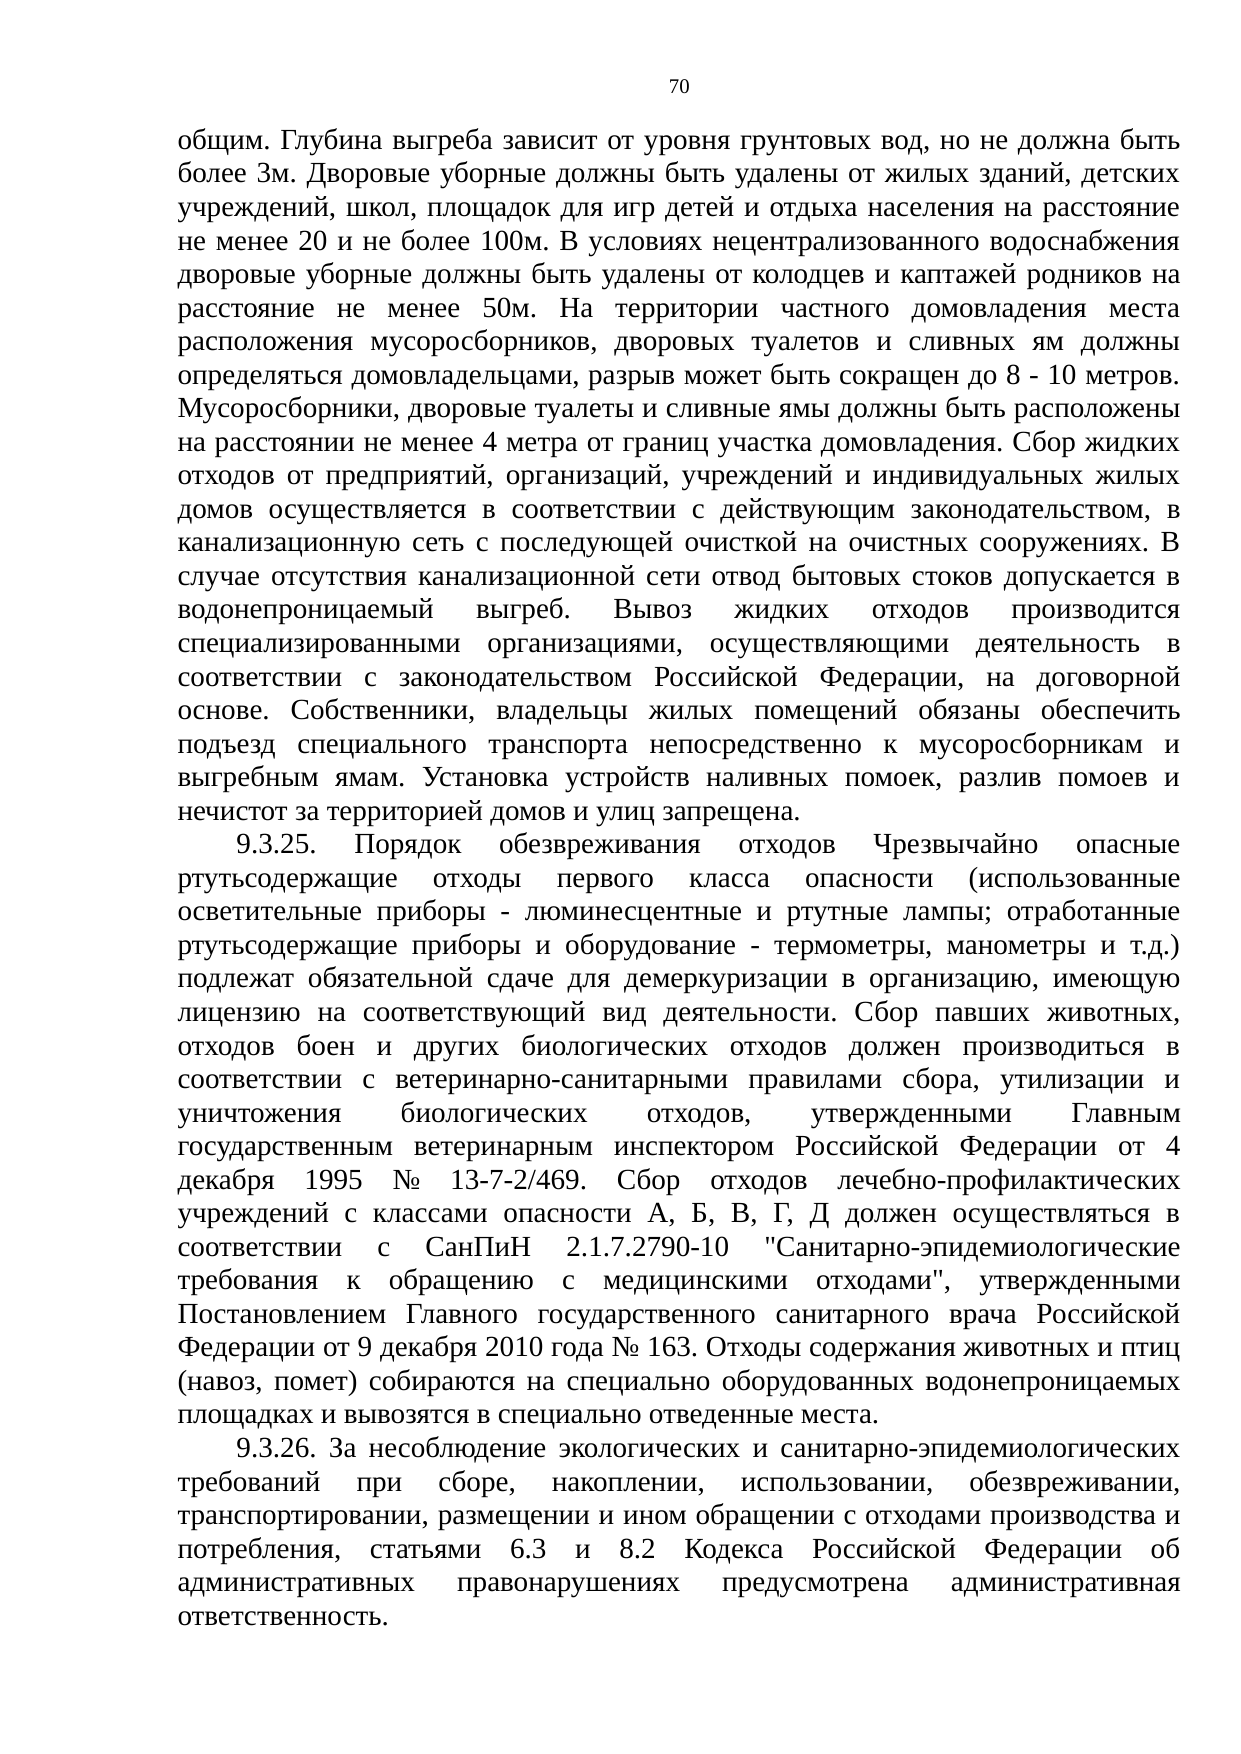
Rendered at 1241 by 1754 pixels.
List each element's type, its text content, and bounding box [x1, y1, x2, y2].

text 9.3.26. За несоблюдение экологических и санитарно-эпидемиологических требований при сборе, накоплении, использовании, обезвреживании, транспортировании, размещении и ином обращении с отходами производства и потребления, статьями 6.3 и 8.2 Кодекса Российской Федерации об административных правонарушениях предусмотрена административная ответственность. [177, 1430, 1181, 1631]
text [177, 122, 1181, 826]
text 9.3.25. Порядок обезвреживания отходов Чрезвычайно опасные ртутьсодержащие отходы первого класса опасности (использованные осветительные приборы - люминесцентные и ртутные лампы; отработанные ртутьсодержащие приборы и оборудование - термометры, манометры и т.д.) подлежат обязательной сдаче для демеркуризации в организацию, имеющую лицензию на соответствующий вид деятельности. Сбор павших животных, отходов боен и других биологических отходов должен производиться в соответствии с ветеринарно-санитарными правилами сбора, утилизации и уничтожения биологических отходов, утвержденными Главным государственным ветеринарным инспектором Российской Федерации от 4 декабря 1995 № 13-7-2/469. Сбор отходов лечебно-профилактических учреждений с классами опасности А, Б, В, Г, Д должен осуществляться в соответствии с СанПиН 2.1.7.2790-10 "Санитарно-эпидемиологические требования к обращению с медицинскими отходами", утвержденными Постановлением Главного государственного санитарного врача Российской Федерации от 9 декабря 2010 года № 163. Отходы содержания животных и птиц (навоз, помет) собираются на специально оборудованных водонепроницаемых площадках и вывозятся в специально отведенные места. [177, 826, 1181, 1430]
